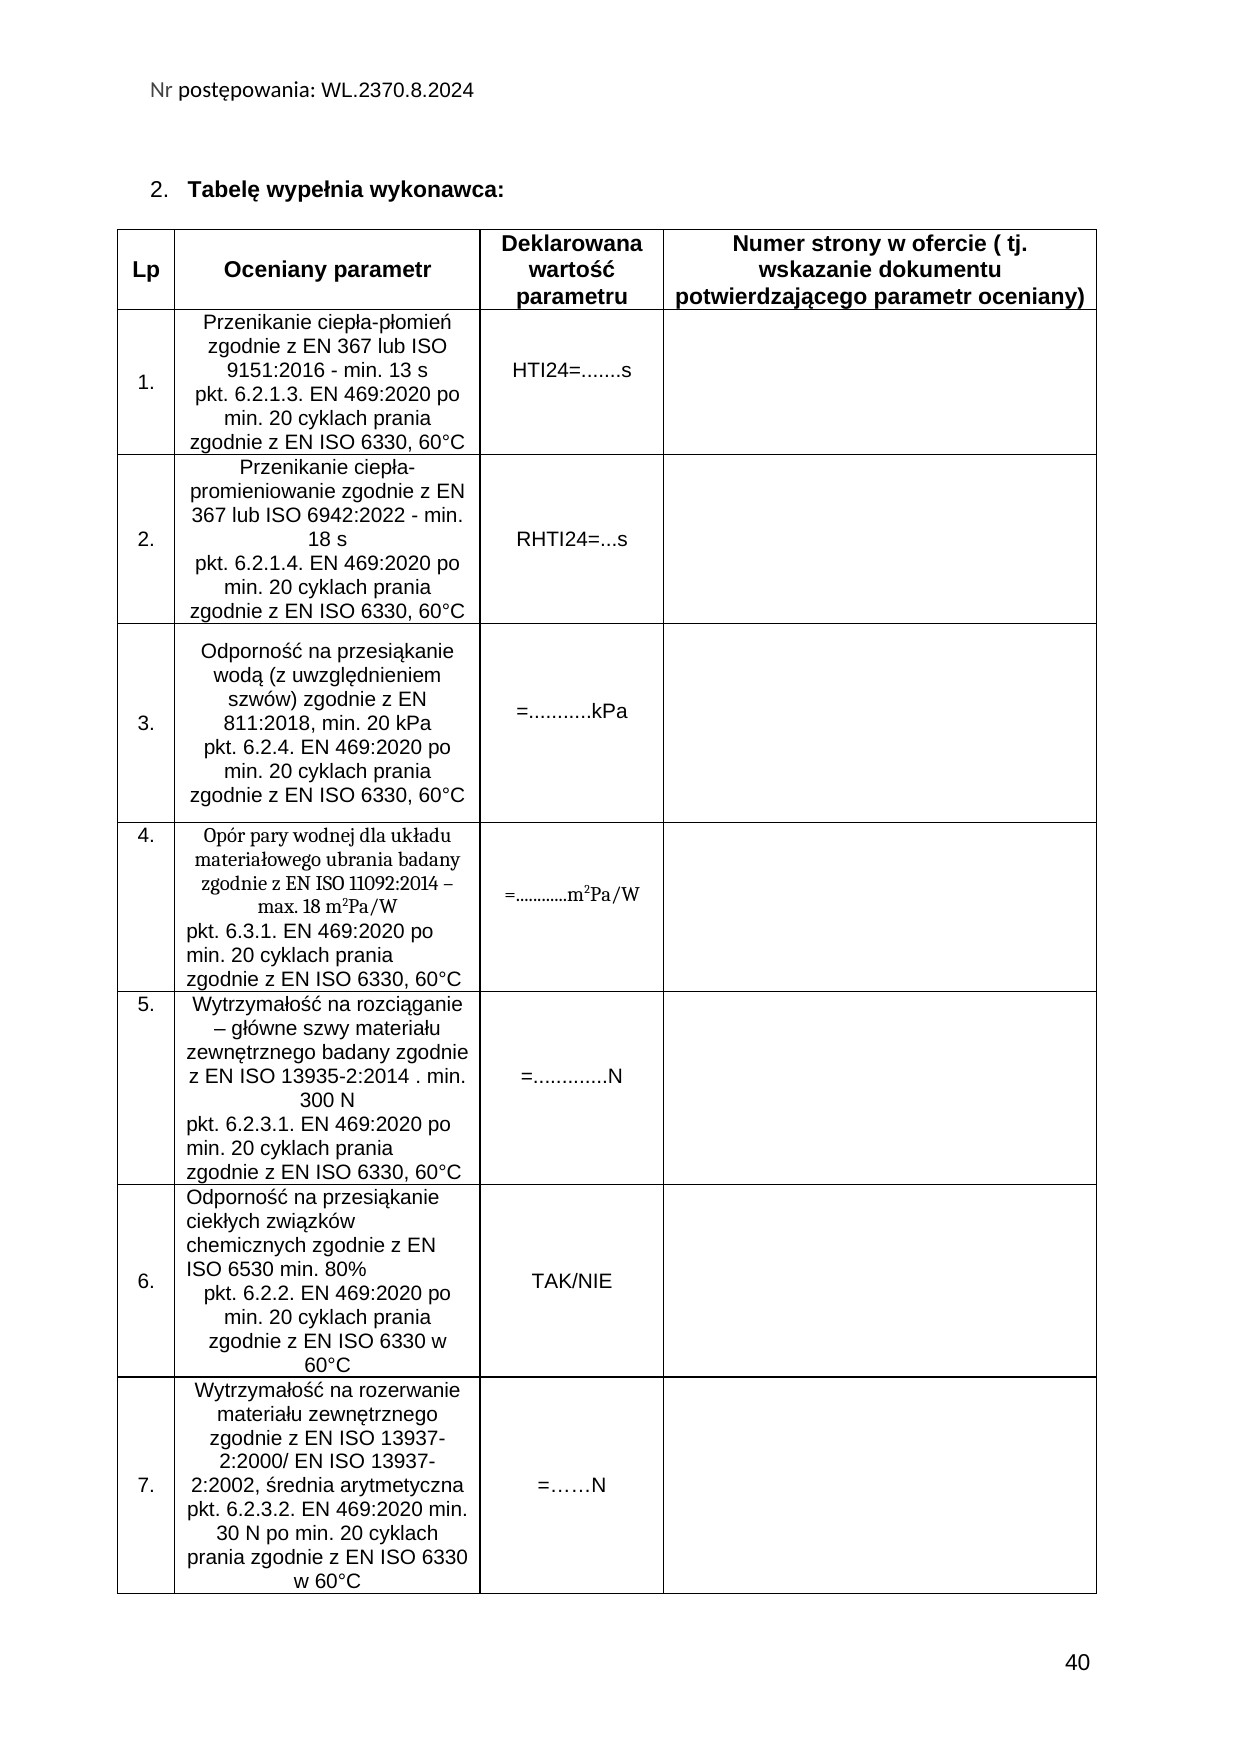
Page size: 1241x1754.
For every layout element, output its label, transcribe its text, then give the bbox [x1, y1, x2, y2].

table_cell HTI24=.......s [481, 310, 663, 454]
table_cell 3. [118, 624, 174, 822]
table_header Numer strony w ofercie ( tj. wskazanie dokumentu potwierdzającego parametr oceniany) [664, 230, 1096, 309]
list Tabelę wypełnia wykonawca: [150, 176, 1090, 203]
table_cell Opór pary wodnej dla układu materiałowego ubrania badany zgodnie z EN ISO 11092:2014 – max. 18 m2Pa/W pkt. 6.3.1. EN 469:2020 po min. 20 cyklach prania zgodnie z EN ISO 6330, 60°C [175, 823, 479, 991]
table_cell Przenikanie ciepła-promieniowanie zgodnie z EN 367 lub ISO 6942:2022 - min. 18 s pkt. 6.2.1.4. EN 469:2020 po min. 20 cyklach prania zgodnie z EN ISO 6330, 60°C [175, 455, 479, 623]
table_cell [664, 823, 1096, 991]
table_cell 5. [118, 992, 174, 1184]
table_cell [664, 310, 1096, 454]
table_cell 6. [118, 1185, 174, 1376]
table_cell Odporność na przesiąkanie ciekłych związków chemicznych zgodnie z EN ISO 6530 min. 80% pkt. 6.2.2. EN 469:2020 po min. 20 cyklach prania zgodnie z EN ISO 6330 w 60°C [175, 1185, 479, 1376]
table_cell Wytrzymałość na rozciąganie – główne szwy materiału zewnętrznego badany zgodnie z EN ISO 13935-2:2014 . min. 300 N pkt. 6.2.3.1. EN 469:2020 po min. 20 cyklach prania zgodnie z EN ISO 6330, 60°C [175, 992, 479, 1184]
table_header Lp [118, 230, 174, 309]
table_cell 7. [118, 1378, 174, 1593]
table_cell 4. [118, 823, 174, 991]
table_cell =............m2Pa/W [481, 823, 663, 991]
table_cell =……N [481, 1378, 663, 1593]
table_cell Przenikanie ciepła-płomień zgodnie z EN 367 lub ISO 9151:2016 - min. 13 s pkt. 6.2.1.3. EN 469:2020 po min. 20 cyklach prania zgodnie z EN ISO 6330, 60°C [175, 310, 479, 454]
table_cell Odporność na przesiąkanie wodą (z uwzględnieniem szwów) zgodnie z EN 811:2018, min. 20 kPa pkt. 6.2.4. EN 469:2020 po min. 20 cyklach prania zgodnie z EN ISO 6330, 60°C [175, 624, 479, 822]
table_cell TAK/NIE [481, 1185, 663, 1376]
table_cell 1. [118, 310, 174, 454]
table_header Oceniany parametr [175, 230, 479, 309]
table_header Deklarowana wartość parametru [481, 230, 663, 309]
table_cell 2. [118, 455, 174, 623]
table_cell [664, 624, 1096, 822]
table_cell Wytrzymałość na rozerwanie materiału zewnętrznego zgodnie z EN ISO 13937-2:2000/ EN ISO 13937-2:2002, średnia arytmetyczna pkt. 6.2.3.2. EN 469:2020 min. 30 N po min. 20 cyklach prania zgodnie z EN ISO 6330 w 60°C [175, 1378, 479, 1593]
table_cell RHTI24=...s [481, 455, 663, 623]
table_cell [664, 992, 1096, 1184]
table_cell =.............N [481, 992, 663, 1184]
table_cell [664, 455, 1096, 623]
table_cell [664, 1378, 1096, 1593]
table_cell =...........kPa [481, 624, 663, 822]
table_cell [664, 1185, 1096, 1376]
